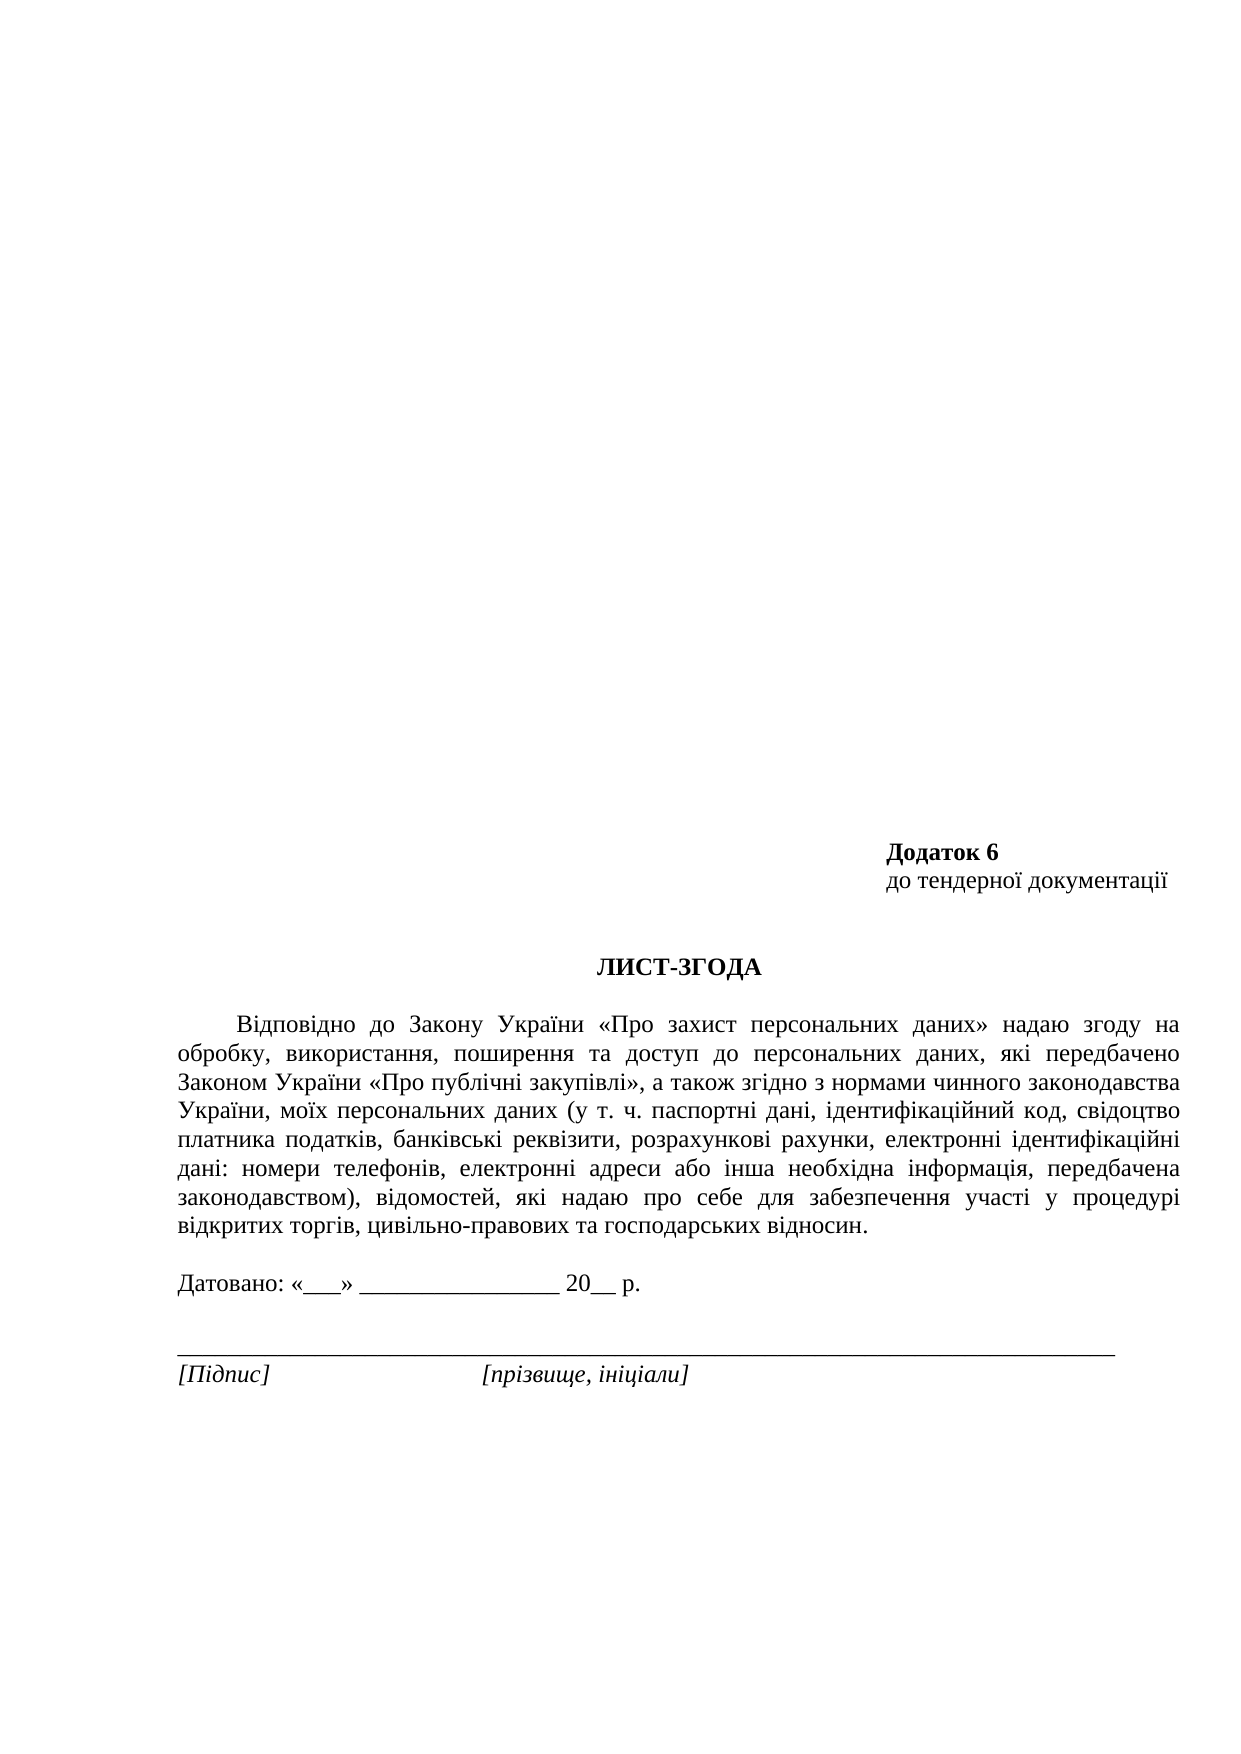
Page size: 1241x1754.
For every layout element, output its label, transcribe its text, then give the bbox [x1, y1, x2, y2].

text Відповідно до Закону України «Про захист персональних даних» надаю згоду на обробку, використання, поширення та доступ до персональних даних, які передбачено Законом України «Про публічні закупівлі», а також згідно з нормами чинного законодавства України, моїх персональних даних (у т. ч. паспортні дані, ідентифікаційний код, свідоцтво платника податків, банківські реквізити, розрахункові рахунки, електронні ідентифікаційні дані: номери телефонів, електронні адреси або інша необхідна інформація, передбачена законодавством), відомостей, які надаю про себе для забезпечення участі у процедурі відкритих торгів, цивільно-правових та господарських відносин. [177, 1009, 1181, 1239]
text Додаток 6 [886, 837, 1181, 866]
text Датовано: «___» ________________ 20__ р. [177, 1268, 1181, 1297]
text [Підпис] [прізвище, ініціали] [177, 1359, 1181, 1387]
text ___________________________________________________________________________ [177, 1330, 1181, 1359]
text до тендерної документації [886, 866, 1181, 894]
text ЛИСТ-ЗГОДА [177, 952, 1181, 981]
